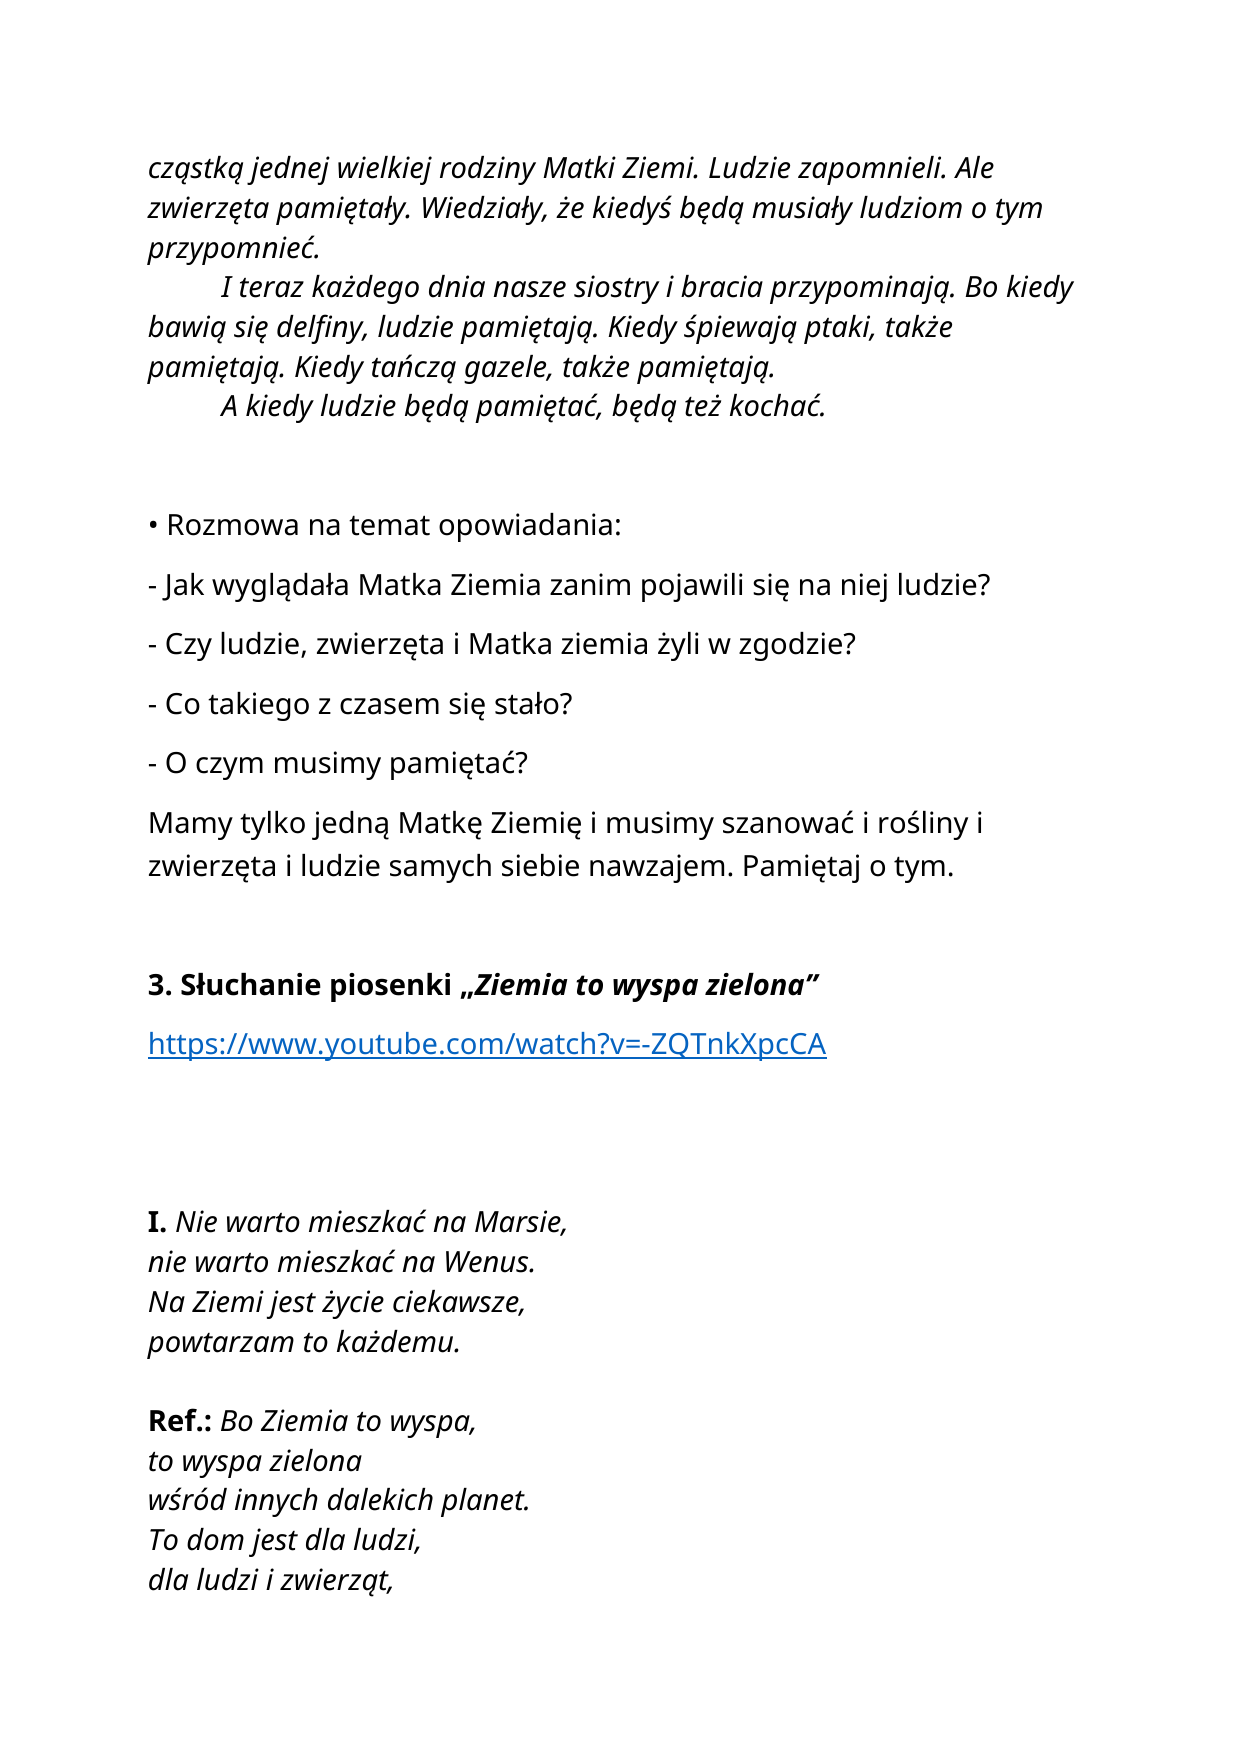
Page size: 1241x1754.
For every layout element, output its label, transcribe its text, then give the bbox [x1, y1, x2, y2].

text Ref.: Bo Ziemia to wyspa, [148, 1400, 1093, 1440]
text - Jak wyglądała Matka Ziemia zanim pojawili się na niej ludzie? [148, 564, 1093, 604]
text - O czym musimy pamiętać? [148, 743, 1093, 782]
text • Rozmowa na temat opowiadania: [148, 505, 1093, 544]
text I. Nie warto mieszkać na Marsie, [148, 1202, 1093, 1241]
text https://www.youtube.com/watch?v=-ZQTnkXpcCA [148, 1023, 1093, 1063]
text - Czy ludzie, zwierzęta i Matka ziemia żyli w zgodzie? [148, 624, 1093, 663]
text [148, 148, 1093, 267]
text I teraz każdego dnia nasze siostry i bracia przypominają. Bo kiedy bawią się delfiny, ludzie pamiętają. Kiedy śpiewają ptaki, także pamiętają. Kiedy tańczą gazele, także pamiętają. [148, 267, 1093, 386]
text nie warto mieszkać na Wenus. [148, 1241, 1093, 1281]
text to wyspa zielona [148, 1440, 1093, 1479]
text 3. Słuchanie piosenki „Ziemia to wyspa zielona” [148, 964, 1093, 1003]
text - Co takiego z czasem się stało? [148, 683, 1093, 723]
text dla ludzi i zwierząt, [148, 1559, 1093, 1599]
text A kiedy ludzie będą pamiętać, będą też kochać. [148, 386, 1093, 425]
text Na Ziemi jest życie ciekawsze, [148, 1281, 1093, 1321]
text Mamy tylko jedną Matkę Ziemię i musimy szanować i rośliny i zwierzęta i ludzie samych siebie nawzajem. Pamiętaj o tym. [148, 802, 1093, 884]
text powtarzam to każdemu. [148, 1321, 1093, 1361]
text wśród innych dalekich planet. [148, 1479, 1093, 1519]
text To dom jest dla ludzi, [148, 1519, 1093, 1559]
